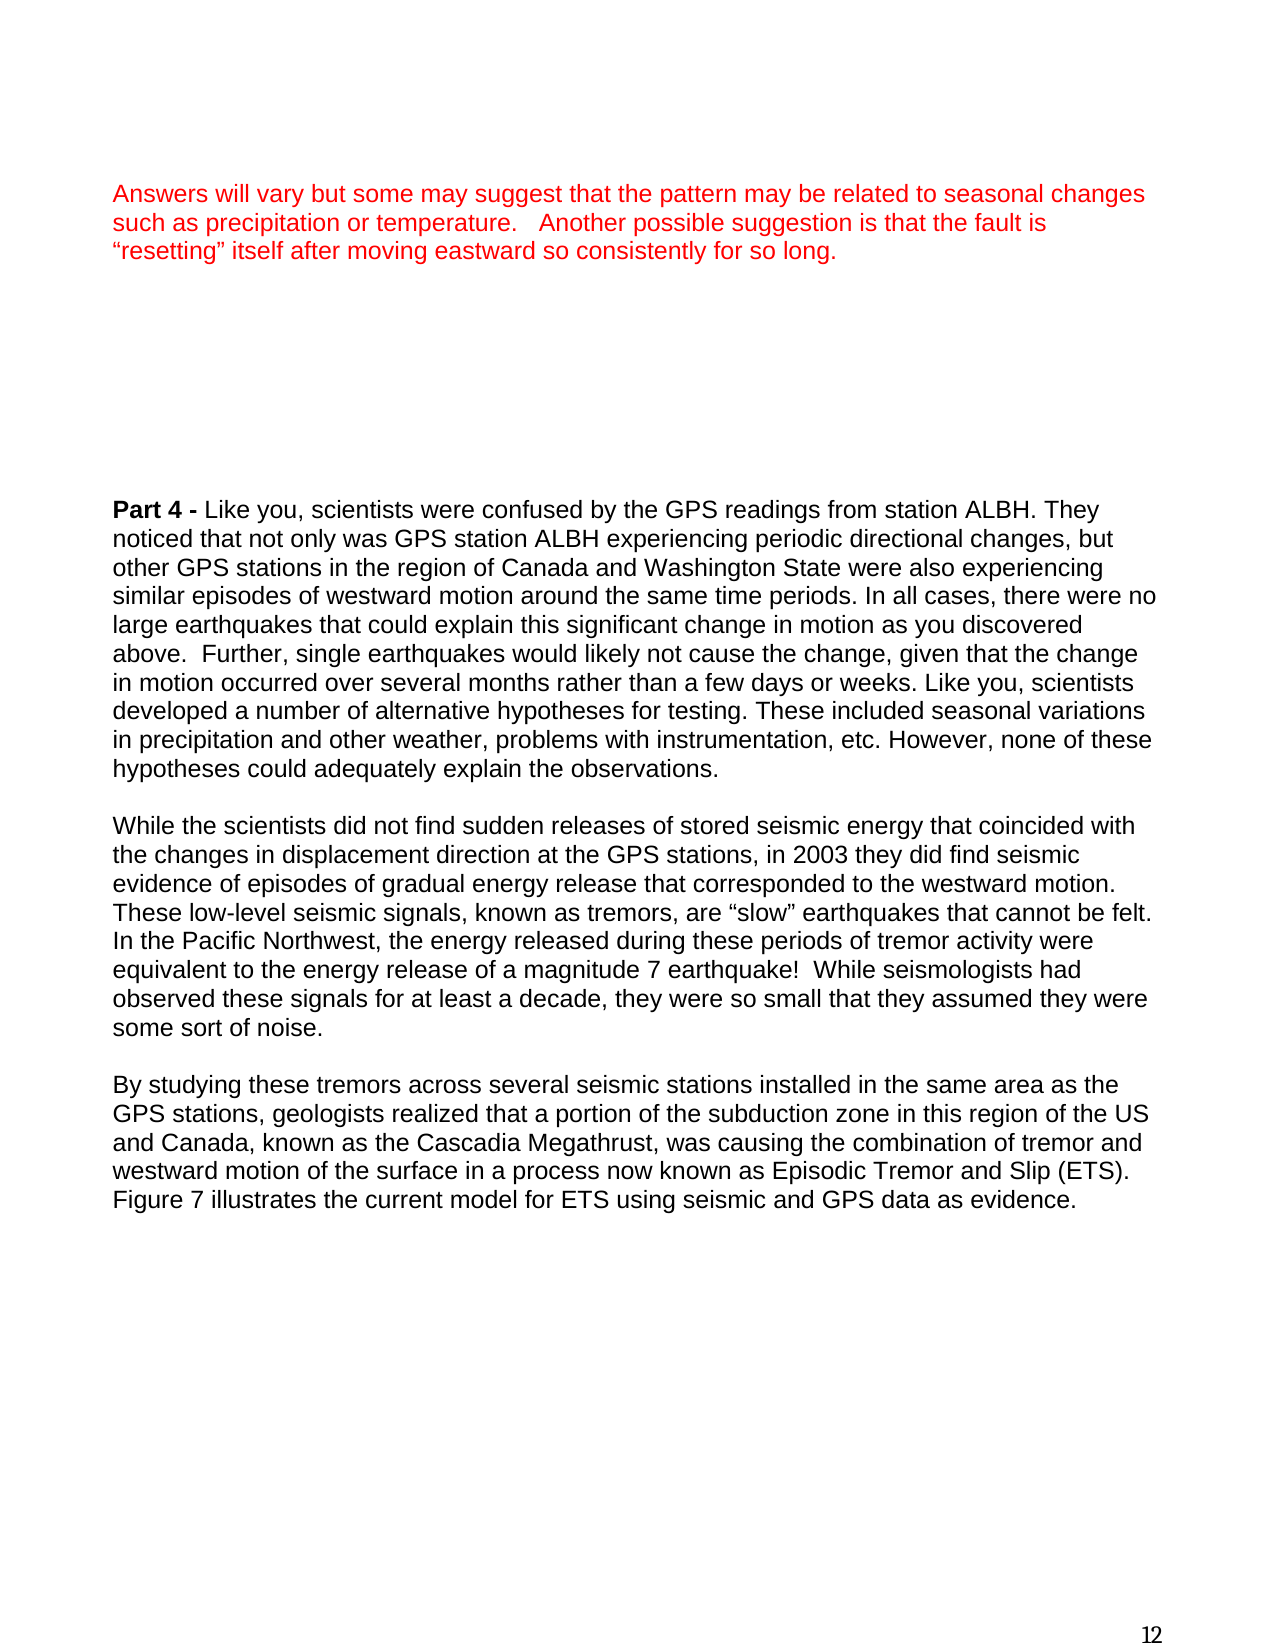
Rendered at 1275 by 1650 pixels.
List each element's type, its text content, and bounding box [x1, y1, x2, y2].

text While the scientists did not find sudden releases of stored seismic energy that coincided with the changes in displacement direction at the GPS stations, in 2003 they did find seismic evidence of episodes of gradual energy release that corresponded to the westward motion. These low-level seismic signals, known as tremors, are “slow” earthquakes that cannot be felt. In the Pacific Northwest, the energy released during these periods of tremor activity were equivalent to the energy release of a magnitude 7 earthquake! While seismologists had observed these signals for at least a decade, they were so small that they assumed they were some sort of noise. [112, 811, 1162, 1041]
text By studying these tremors across several seismic stations installed in the same area as the GPS stations, geologists realized that a portion of the subduction zone in this region of the US and Canada, known as the Cascadia Megathrust, was causing the combination of tremor and westward motion of the surface in a process now known as Episodic Tremor and Slip (ETS). Figure 7 illustrates the current model for ETS using seismic and GPS data as evidence. [112, 1070, 1162, 1214]
text Part 4 - Like you, scientists were confused by the GPS readings from station ALBH. They noticed that not only was GPS station ALBH experiencing periodic directional changes, but other GPS stations in the region of Canada and Washington State were also experiencing similar episodes of westward motion around the same time periods. In all cases, there were no large earthquakes that could explain this significant change in motion as you discovered above. Further, single earthquakes would likely not cause the change, given that the change in motion occurred over several months rather than a few days or weeks. Like you, scientists developed a number of alternative hypotheses for testing. These included seasonal variations in precipitation and other weather, problems with instrumentation, etc. However, none of these hypotheses could adequately explain the observations. [112, 495, 1162, 782]
text Answers will vary but some may suggest that the pattern may be related to seasonal changes such as precipitation or temperature. Another possible suggestion is that the fault is “resetting” itself after moving eastward so consistently for so long. [112, 179, 1162, 265]
